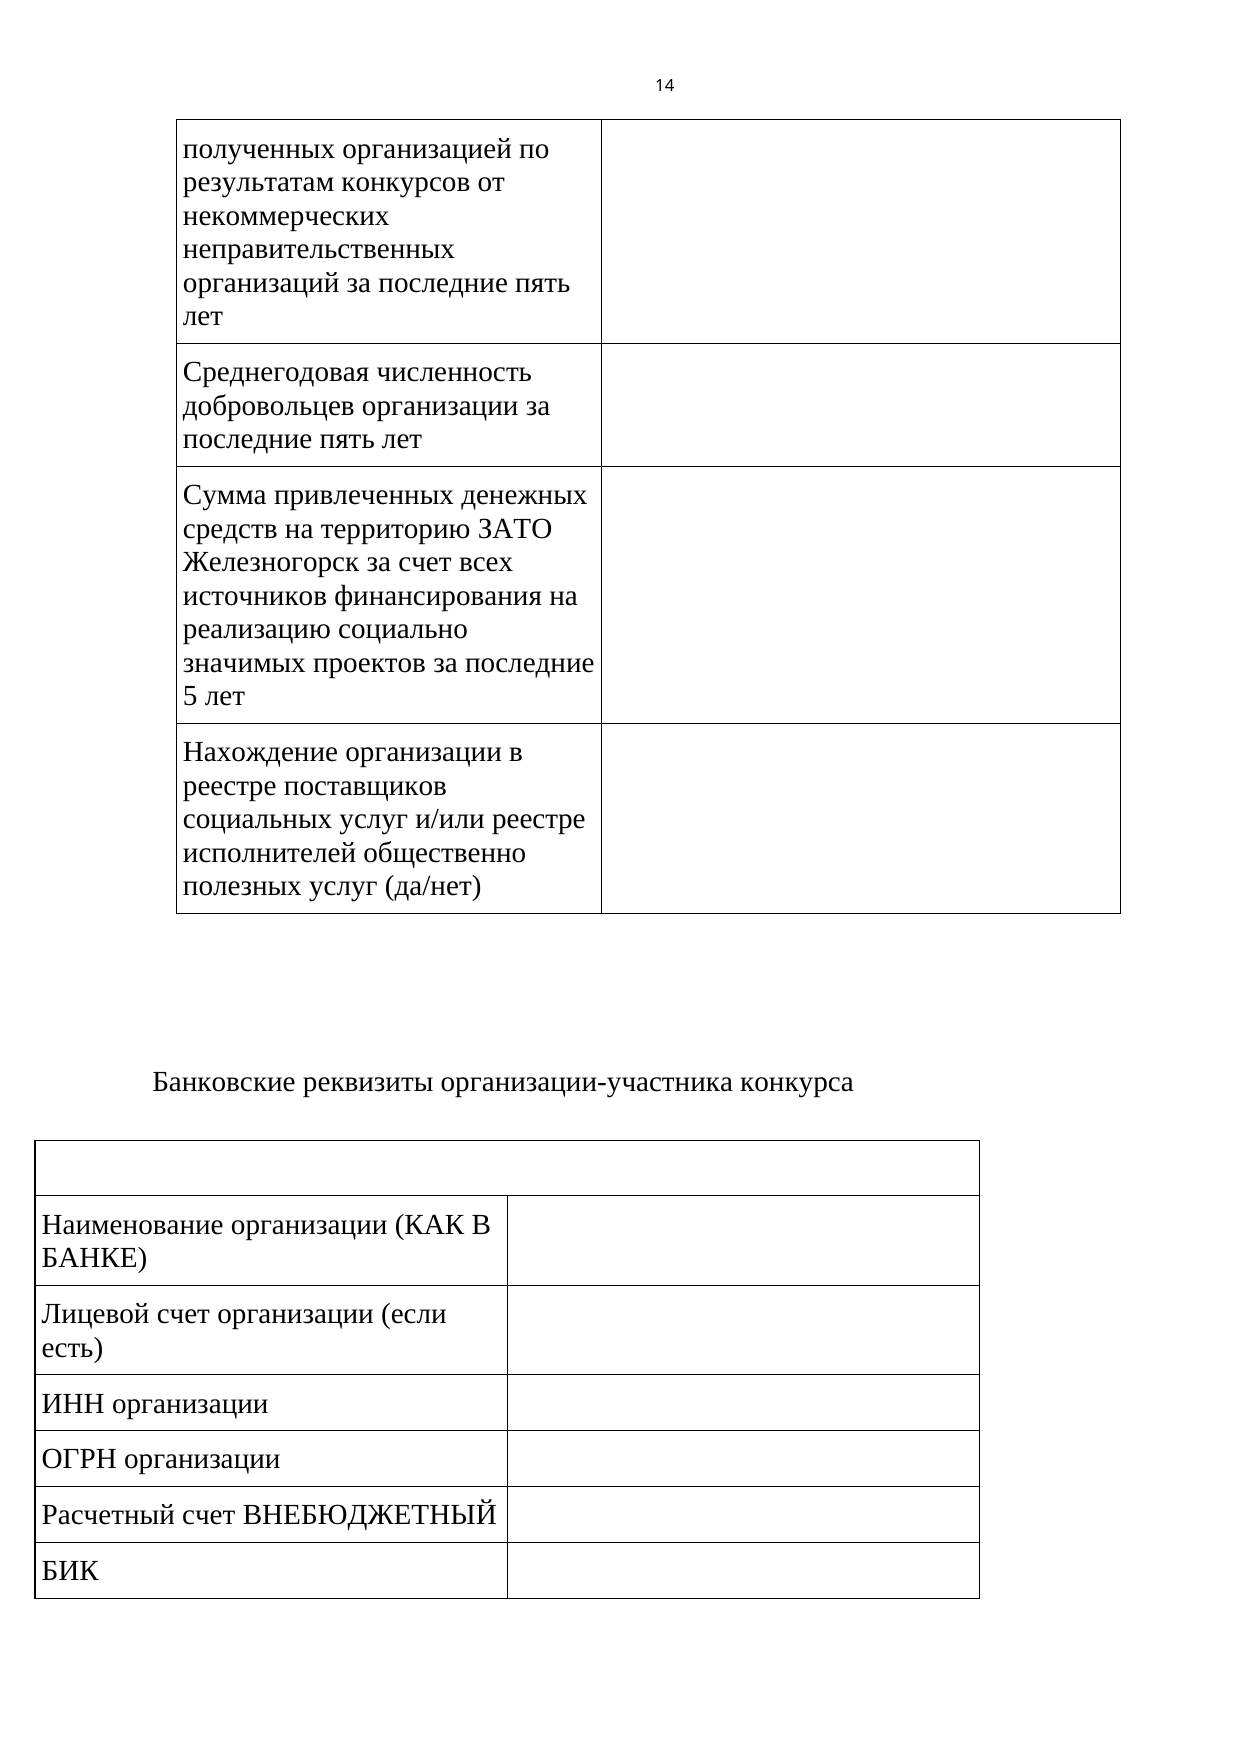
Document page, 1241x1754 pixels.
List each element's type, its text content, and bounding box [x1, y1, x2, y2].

table_cell Среднегодовая численность добровольцев организации за последние пять лет [177, 344, 601, 466]
table_cell [602, 120, 1120, 343]
table_cell [508, 1543, 979, 1597]
table_cell [508, 1431, 979, 1486]
table_cell [508, 1375, 979, 1430]
table_header [508, 1196, 979, 1285]
table_cell Расчетный счет ВНЕБЮДЖЕТНЫЙ [36, 1487, 507, 1542]
table_cell Сумма привлеченных денежных средств на территорию ЗАТО Железногорск за счет всех источников финансирования на реализацию социально значимых проектов за последние 5 лет [177, 467, 601, 723]
table_header Наименование организации (КАК В БАНКЕ) [36, 1196, 507, 1285]
table_cell БИК [36, 1543, 507, 1597]
table_cell [508, 1286, 979, 1374]
table_cell Лицевой счет организации (если есть) [36, 1286, 507, 1374]
table_cell [508, 1487, 979, 1542]
table_cell [602, 467, 1120, 723]
subtitle Банковские реквизиты организации-участника конкурса [167, 1064, 1214, 1097]
table_cell [602, 344, 1120, 466]
table_cell ИНН организации [36, 1375, 507, 1430]
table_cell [177, 120, 601, 343]
table_cell [602, 724, 1120, 913]
table_cell Нахождение организации в реестре поставщиков социальных услуг и/или реестре исполнителей общественно полезных услуг (да/нет) [177, 724, 601, 913]
table_header [36, 1141, 979, 1195]
table_cell ОГРН организации [36, 1431, 507, 1486]
